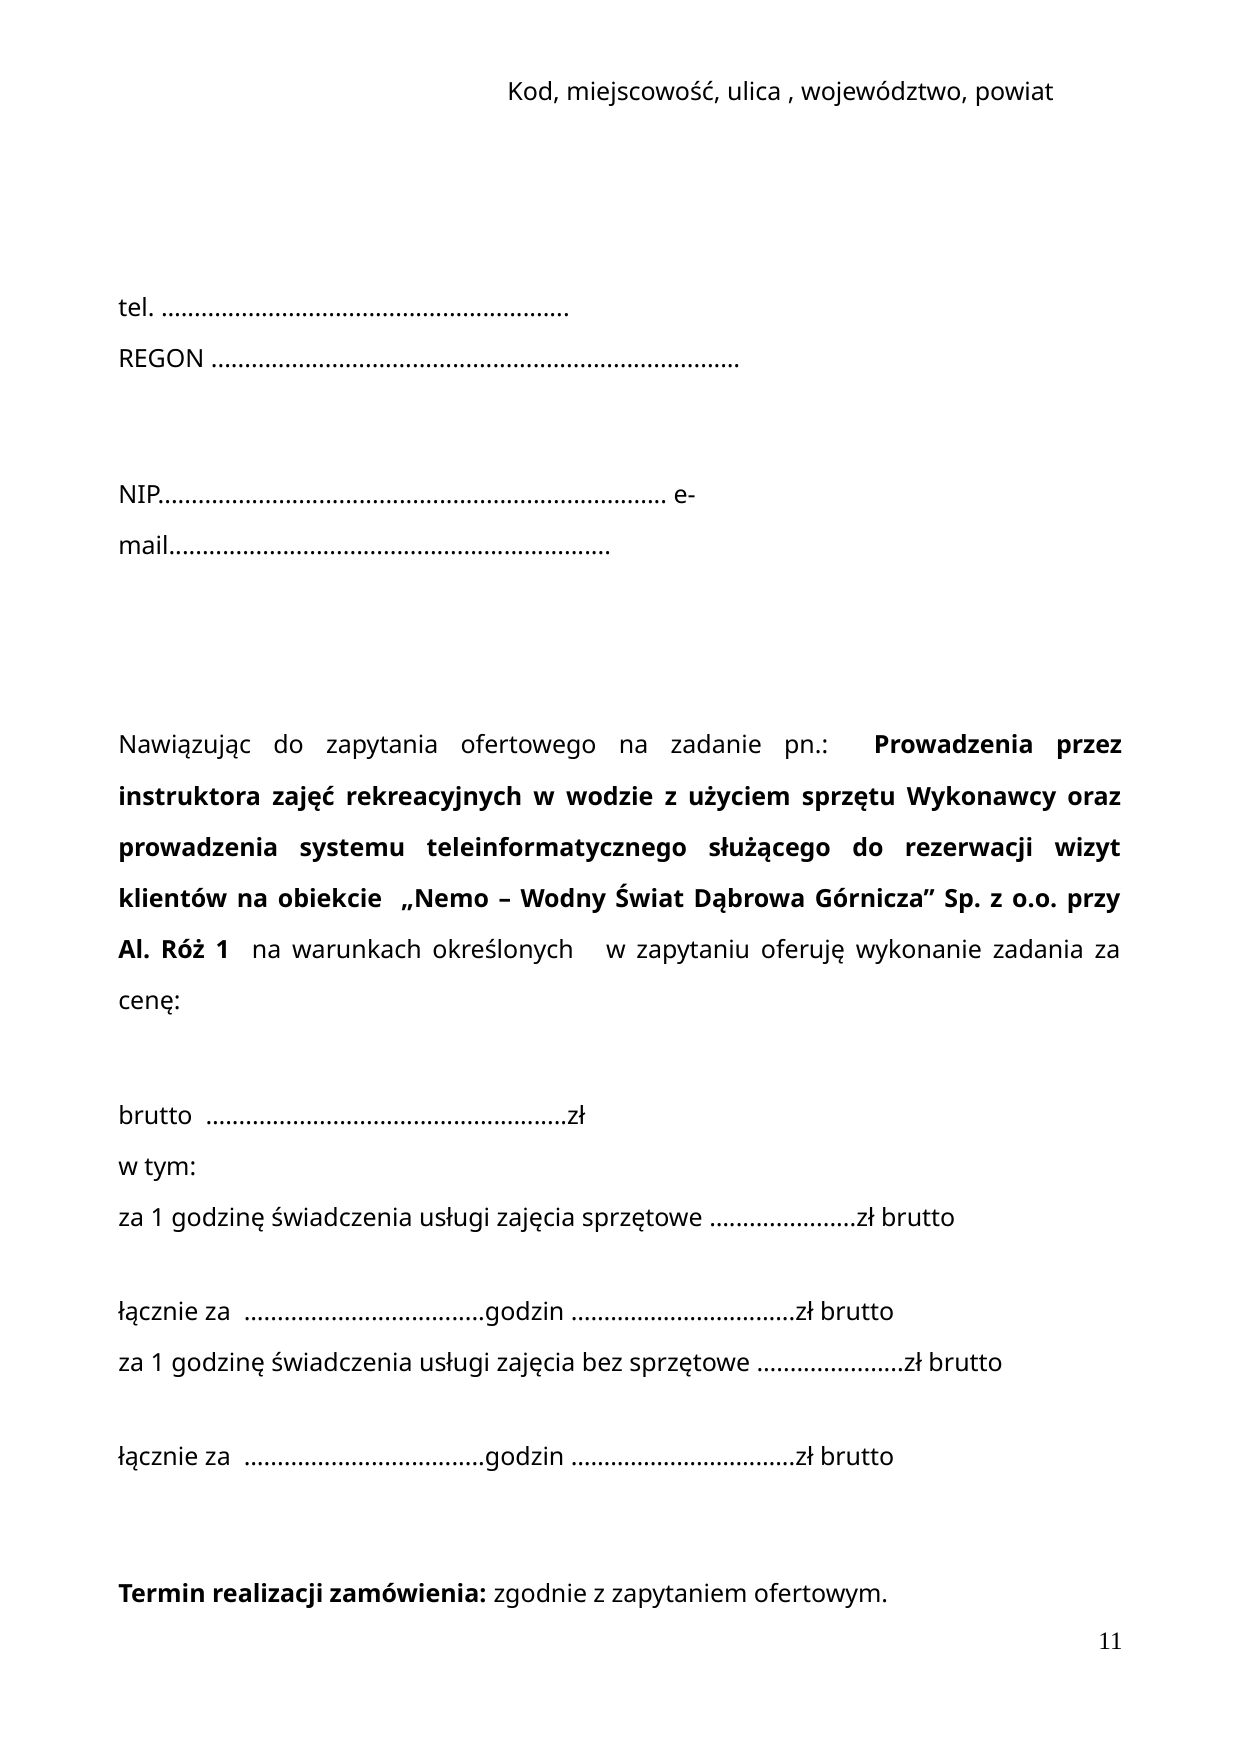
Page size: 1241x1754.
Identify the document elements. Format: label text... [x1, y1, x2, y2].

text w tym: [118, 1148, 1122, 1182]
text łącznie za ….................................godzin …………….……………...zł brutto [118, 1293, 1122, 1328]
text Termin realizacji zamówienia: zgodnie z zapytaniem ofertowym. [118, 1576, 1122, 1610]
text łącznie za ….................................godzin …………….……………...zł brutto [118, 1439, 1122, 1473]
text tel. ….......................................................... REGON ............................................................................… [118, 289, 1122, 374]
text NIP............................................................................ e-mail.................................................................. [118, 476, 1122, 561]
text za 1 godzinę świadczenia usługi zajęcia sprzętowe …...................zł brutto [118, 1199, 1122, 1233]
text za 1 godzinę świadczenia usługi zajęcia bez sprzętowe …...................zł brutto [118, 1344, 1122, 1379]
text brutto …...................................................zł [118, 1097, 1122, 1131]
text Kod, miejscowość, ulica , województwo, powiat [118, 74, 1122, 108]
text Nawiązując do zapytania ofertowego na zadanie pn.: Prowadzenia przez instruktora zajęć rekreacyjnych w wodzie z użyciem sprzętu Wykonawcy oraz prowadzenia systemu teleinformatycznego służącego do rezerwacji wizyt klientów na obiekcie „Nemo – Wodny Świat Dąbrowa Górnicza” Sp. z o.o. przy Al. Róż 1 na warunkach określonych w zapytaniu oferuję wykonanie zadania za cenę: [118, 727, 1122, 1016]
